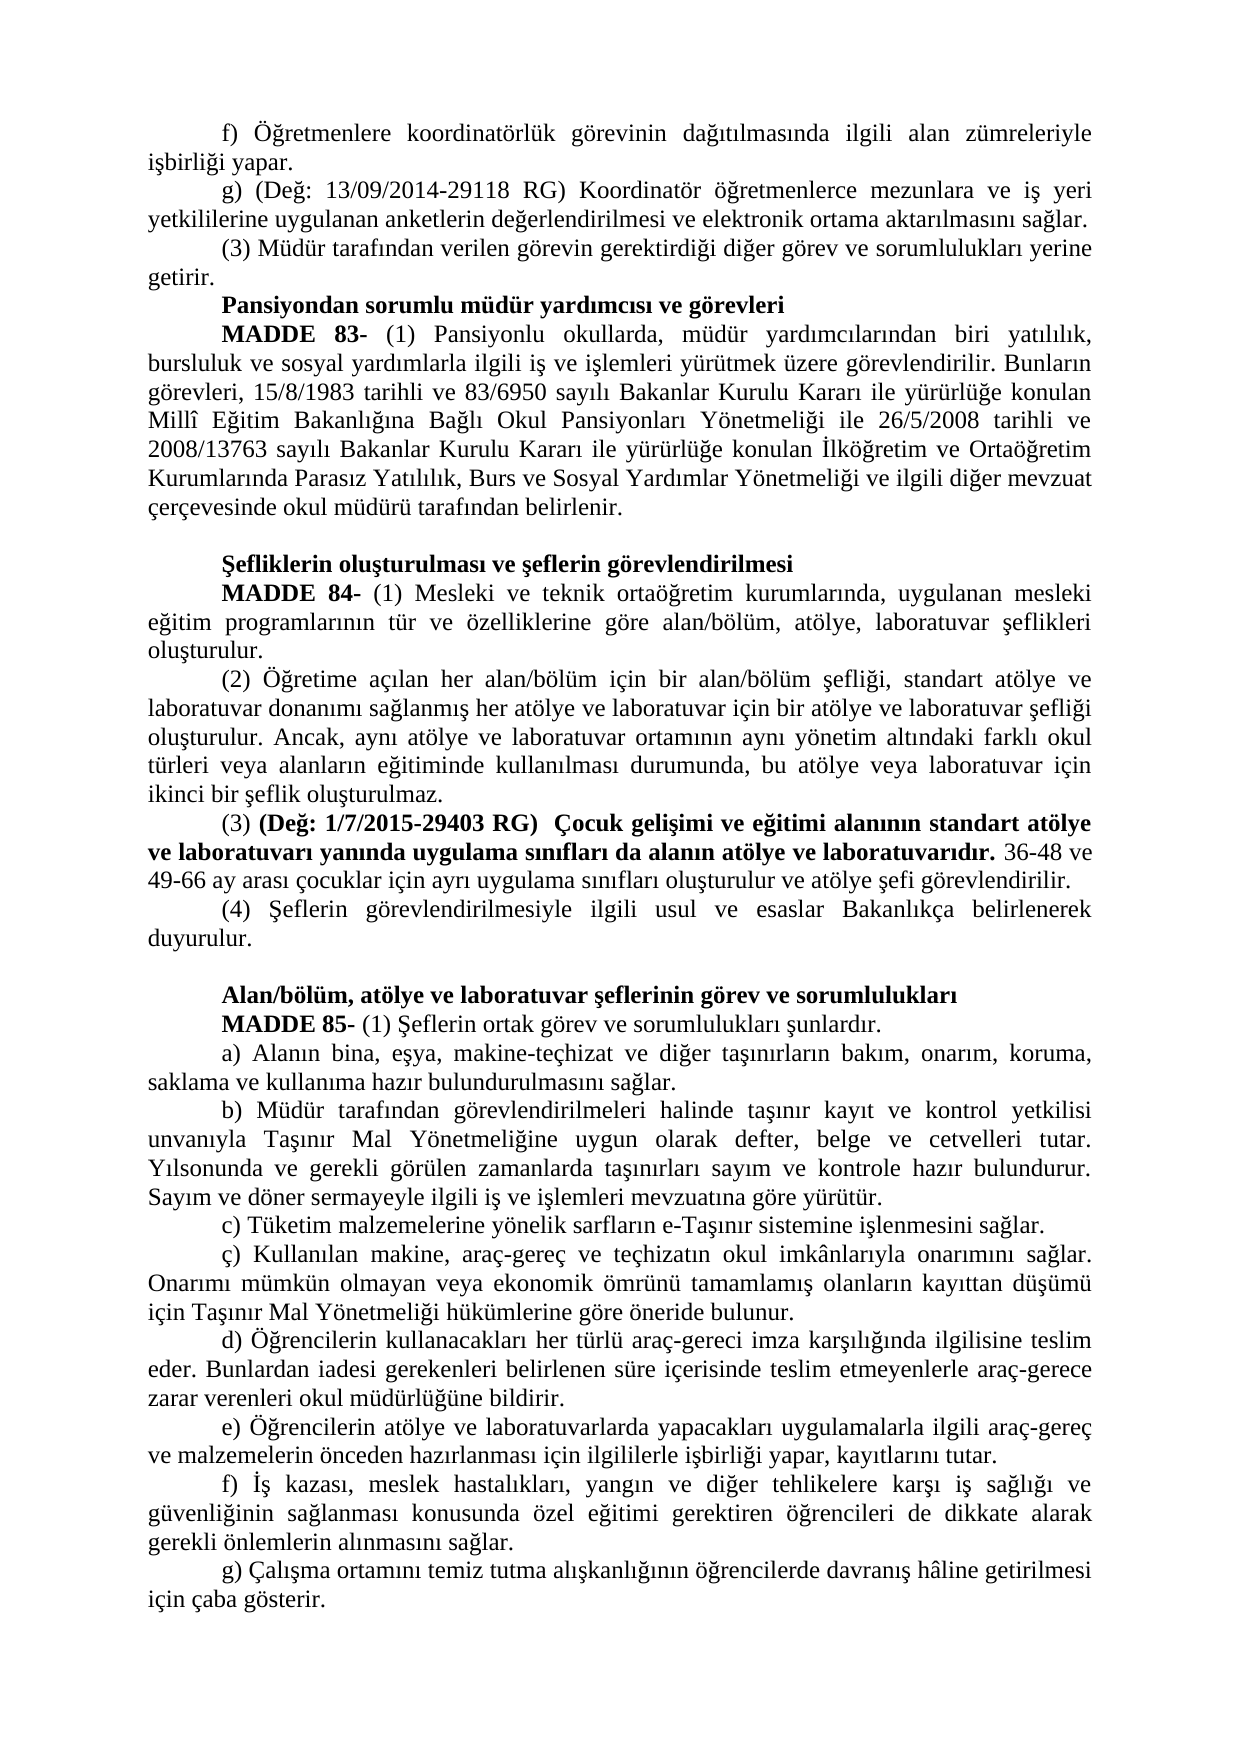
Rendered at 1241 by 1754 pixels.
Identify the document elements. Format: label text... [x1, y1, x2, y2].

text g) Çalışma ortamını temiz tutma alışkanlığının öğrencilerde davranış hâline getirilmesi için çaba gösterir. [148, 1556, 1093, 1613]
text Pansiyondan sorumlu müdür yardımcısı ve görevleri [148, 291, 1093, 319]
text ç) Kullanılan makine, araç-gereç ve teçhizatın okul imkânlarıyla onarımını sağlar. Onarımı mümkün olmayan veya ekonomik ömrünü tamamlamış olanların kayıttan düşümü için Taşınır Mal Yönetmeliği hükümlerine göre öneride bulunur. [148, 1239, 1093, 1326]
text g) (Değ: 13/09/2014-29118 RG) Koordinatör öğretmenlerce mezunlara ve iş yeri yetkililerine uygulanan anketlerin değerlendirilmesi ve elektronik ortama aktarılmasını sağlar. [148, 176, 1093, 233]
text e) Öğrencilerin atölye ve laboratuvarlarda yapacakları uygulamalarla ilgili araç-gereç ve malzemelerin önceden hazırlanması için ilgililerle işbirliği yapar, kayıtlarını tutar. [148, 1412, 1093, 1469]
text a) Alanın bina, eşya, makine-teçhizat ve diğer taşınırların bakım, onarım, koruma, saklama ve kullanıma hazır bulundurulmasını sağlar. [148, 1038, 1093, 1096]
text MADDE 83- (1) Pansiyonlu okullarda, müdür yardımcılarından biri yatılılık, bursluluk ve sosyal yardımlarla ilgili iş ve işlemleri yürütmek üzere görevlendirilir. Bunların görevleri, 15/8/1983 tarihli ve 83/6950 sayılı Bakanlar Kurulu Kararı ile yürürlüğe konulan Millî Eğitim Bakanlığına Bağlı Okul Pansiyonları Yönetmeliği ile 26/5/2008 tarihli ve 2008/13763 sayılı Bakanlar Kurulu Kararı ile yürürlüğe konulan İlköğretim ve Ortaöğretim Kurumlarında Parasız Yatılılık, Burs ve Sosyal Yardımlar Yönetmeliği ve ilgili diğer mevzuat çerçevesinde okul müdürü tarafından belirlenir. [148, 319, 1093, 521]
text (4) Şeflerin görevlendirilmesiyle ilgili usul ve esaslar Bakanlıkça belirlenerek duyurulur. [148, 894, 1093, 952]
text f) İş kazası, meslek hastalıkları, yangın ve diğer tehlikelere karşı iş sağlığı ve güvenliğinin sağlanması konusunda özel eğitimi gerektiren öğrencileri de dikkate alarak gerekli önlemlerin alınmasını sağlar. [148, 1469, 1093, 1556]
text b) Müdür tarafından görevlendirilmeleri halinde taşınır kayıt ve kontrol yetkilisi unvanıyla Taşınır Mal Yönetmeliğine uygun olarak defter, belge ve cetvelleri tutar. Yılsonunda ve gerekli görülen zamanlarda taşınırları sayım ve kontrole hazır bulundurur. Sayım ve döner sermayeyle ilgili iş ve işlemleri mevzuatına göre yürütür. [148, 1096, 1093, 1211]
text (3) Müdür tarafından verilen görevin gerektirdiği diğer görev ve sorumlulukları yerine getirir. [148, 233, 1093, 291]
text c) Tüketim malzemelerine yönelik sarfların e-Taşınır sistemine işlenmesini sağlar. [148, 1211, 1093, 1239]
text MADDE 85- (1) Şeflerin ortak görev ve sorumlulukları şunlardır. [148, 1009, 1093, 1038]
text Alan/bölüm, atölye ve laboratuvar şeflerinin görev ve sorumlulukları [148, 981, 1093, 1009]
text f) Öğretmenlere koordinatörlük görevinin dağıtılmasında ilgili alan zümreleriyle işbirliği yapar. [148, 118, 1093, 176]
text d) Öğrencilerin kullanacakları her türlü araç-gereci imza karşılığında ilgilisine teslim eder. Bunlardan iadesi gerekenleri belirlenen süre içerisinde teslim etmeyenlerle araç-gerece zarar verenleri okul müdürlüğüne bildirir. [148, 1326, 1093, 1412]
text Şefliklerin oluşturulması ve şeflerin görevlendirilmesi [148, 549, 1093, 578]
text MADDE 84- (1) Mesleki ve teknik ortaöğretim kurumlarında, uygulanan mesleki eğitim programlarının tür ve özelliklerine göre alan/bölüm, atölye, laboratuvar şeflikleri oluşturulur. [148, 578, 1093, 664]
text (2) Öğretime açılan her alan/bölüm için bir alan/bölüm şefliği, standart atölye ve laboratuvar donanımı sağlanmış her atölye ve laboratuvar için bir atölye ve laboratuvar şefliği oluşturulur. Ancak, aynı atölye ve laboratuvar ortamının aynı yönetim altındaki farklı okul türleri veya alanların eğitiminde kullanılması durumunda, bu atölye veya laboratuvar için ikinci bir şeflik oluşturulmaz. [148, 664, 1093, 808]
text (3) (Değ: 1/7/2015-29403 RG) Çocuk gelişimi ve eğitimi alanının standart atölye ve laboratuvarı yanında uygulama sınıfları da alanın atölye ve laboratuvarıdır. 36-48 ve 49-66 ay arası çocuklar için ayrı uygulama sınıfları oluşturulur ve atölye şefi görevlendirilir. [148, 808, 1093, 894]
